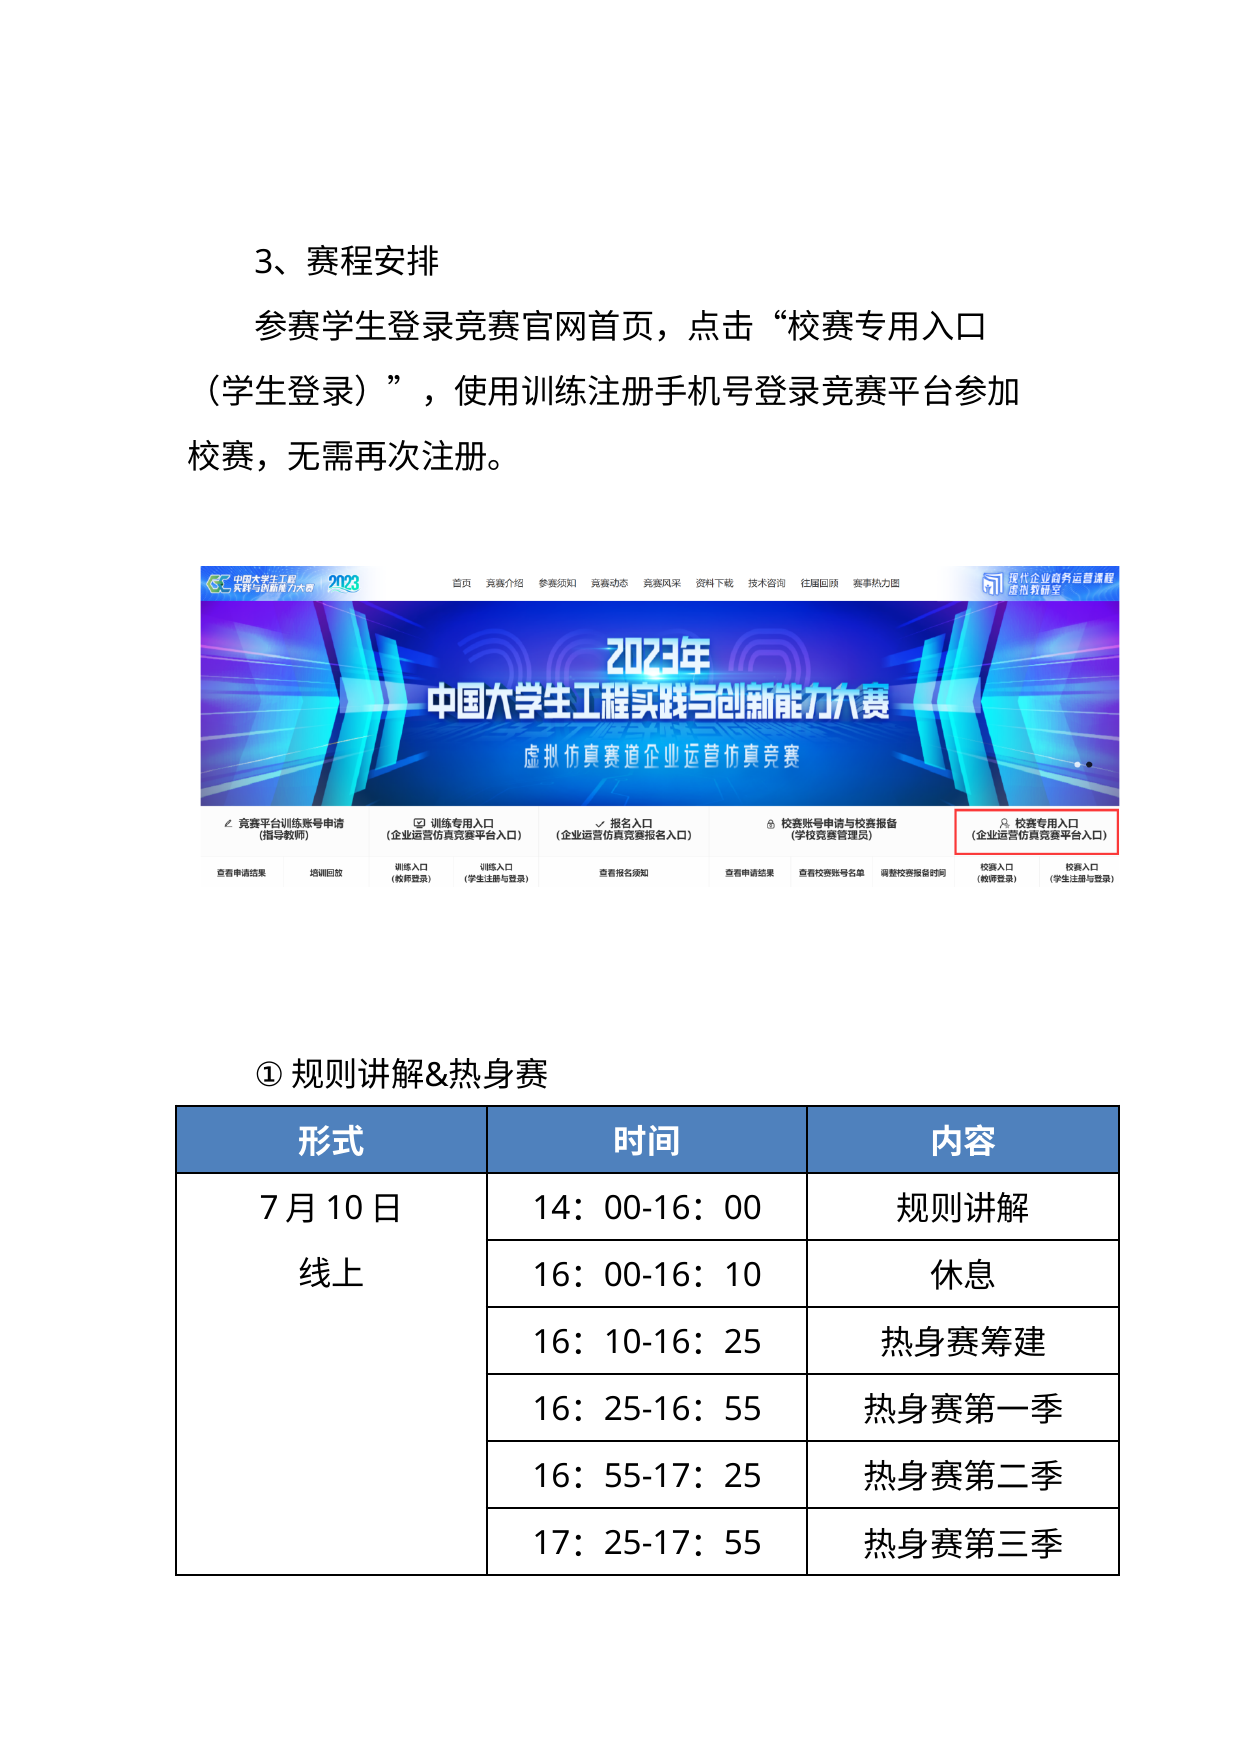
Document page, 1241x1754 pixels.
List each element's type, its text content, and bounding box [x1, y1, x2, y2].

table_cell 16：10-16：25 [488, 1308, 806, 1373]
list ①规则讲解&热身赛 [187, 1039, 1053, 1104]
table_header 形式 [177, 1107, 486, 1172]
table_cell 16：00-16：10 [488, 1241, 806, 1306]
list 赛程安排 [187, 227, 1053, 292]
table_cell 热身赛筹建 [808, 1308, 1118, 1373]
table_cell 热身赛第三季 [808, 1509, 1118, 1574]
table_cell 16：25-16：55 [488, 1375, 806, 1440]
table_cell 17：25-17：55 [488, 1509, 806, 1574]
table_header 内容 [808, 1107, 1118, 1172]
text 参赛学生登录竞赛官网首页，点击“校赛专用入口（学生登录）”，使用训练注册手机号登录竞赛平台参加校赛，无需再次注册。 [187, 292, 1053, 487]
table_header 时间 [488, 1107, 806, 1172]
table_cell 7月10日 线上 [177, 1174, 486, 1574]
table_cell 16：55-17：25 [488, 1442, 806, 1507]
table_cell 热身赛第一季 [808, 1375, 1118, 1440]
table_cell 热身赛第二季 [808, 1442, 1118, 1507]
table_cell 14：00-16：00 [488, 1174, 806, 1239]
picture [200, 566, 1120, 887]
table_cell 规则讲解 [808, 1174, 1118, 1239]
table_cell 休息 [808, 1241, 1118, 1306]
